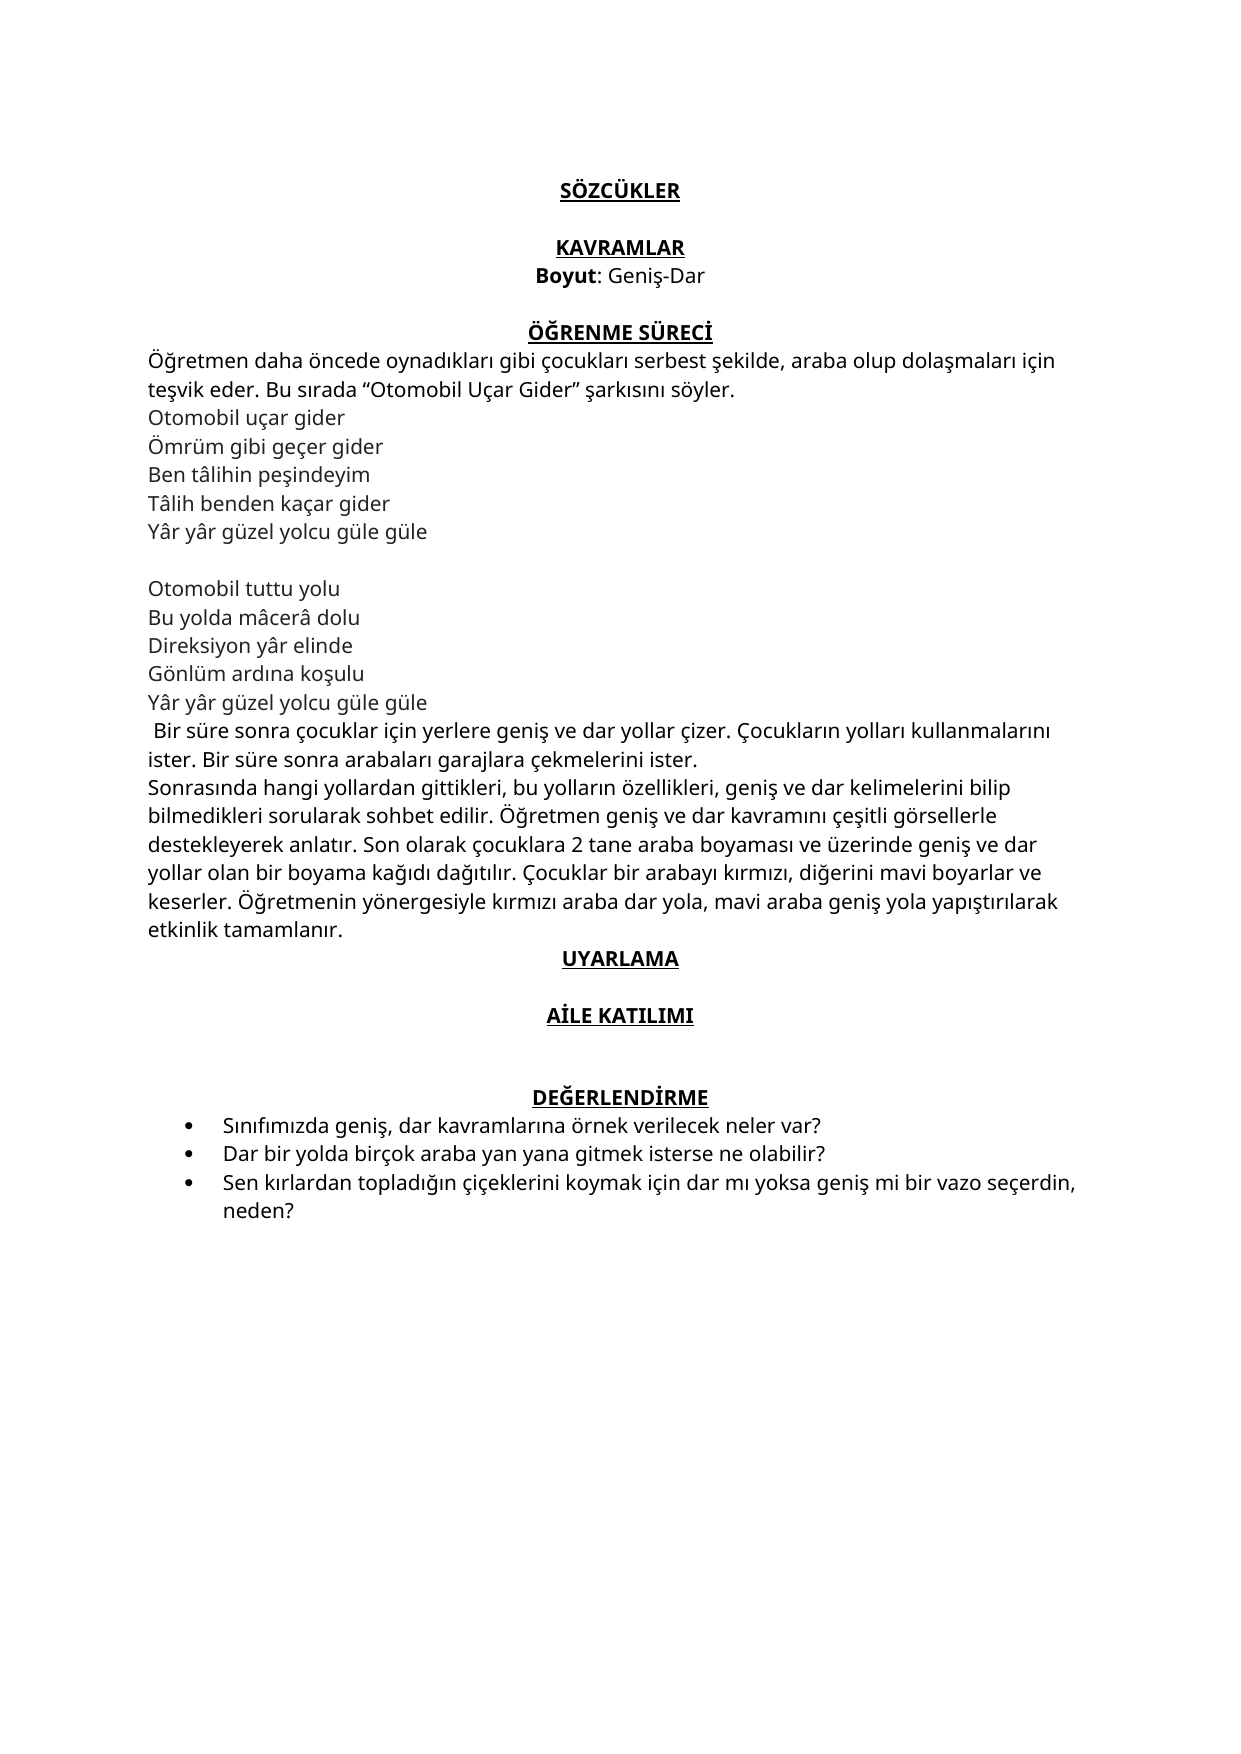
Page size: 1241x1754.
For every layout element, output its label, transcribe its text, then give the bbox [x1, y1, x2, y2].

list Dar bir yolda birçok araba yan yana gitmek isterse ne olabilir? [185, 1139, 1093, 1168]
text DEĞERLENDİRME [148, 1083, 1093, 1111]
text ÖĞRENME SÜRECİ [148, 318, 1093, 347]
text Otomobil uçar gider Ömrüm gibi geçer gider Ben tâlihin peşindeyim Tâlih benden kaçar gider Yâr yâr güzel yolcu güle güle Otomobil tuttu yolu Bu yolda mâcerâ dolu Direksiyon yâr elinde Gönlüm ardına koşulu Yâr yâr güzel yolcu güle güle [148, 403, 1093, 716]
text Bir süre sonra çocuklar için yerlere geniş ve dar yollar çizer. Çocukların yolları kullanmalarını ister. Bir süre sonra arabaları garajlara çekmelerini ister. [148, 716, 1093, 773]
list Sınıfımızda geniş, dar kavramlarına örnek verilecek neler var? [185, 1111, 1093, 1139]
text SÖZCÜKLER [148, 176, 1093, 204]
text Öğretmen daha öncede oynadıkları gibi çocukları serbest şekilde, araba olup dolaşmaları için teşvik eder. Bu sırada “Otomobil Uçar Gider” şarkısını söyler. [148, 347, 1093, 403]
text KAVRAMLAR [148, 233, 1093, 261]
list Sen kırlardan topladığın çiçeklerini koymak için dar mı yoksa geniş mi bir vazo seçerdin, neden? [185, 1168, 1093, 1225]
text UYARLAMA [148, 944, 1093, 972]
text Sonrasında hangi yollardan gittikleri, bu yolların özellikleri, geniş ve dar kelimelerini bilip bilmedikleri sorularak sohbet edilir. Öğretmen geniş ve dar kavramını çeşitli görsellerle destekleyerek anlatır. Son olarak çocuklara 2 tane araba boyaması ve üzerinde geniş ve dar yollar olan bir boyama kağıdı dağıtılır. Çocuklar bir arabayı kırmızı, diğerini mavi boyarlar ve keserler. Öğretmenin yönergesiyle kırmızı araba dar yola, mavi araba geniş yola yapıştırılarak etkinlik tamamlanır. [148, 773, 1093, 944]
text Boyut: Geniş-Dar [148, 261, 1093, 290]
text AİLE KATILIMI [148, 1001, 1093, 1029]
